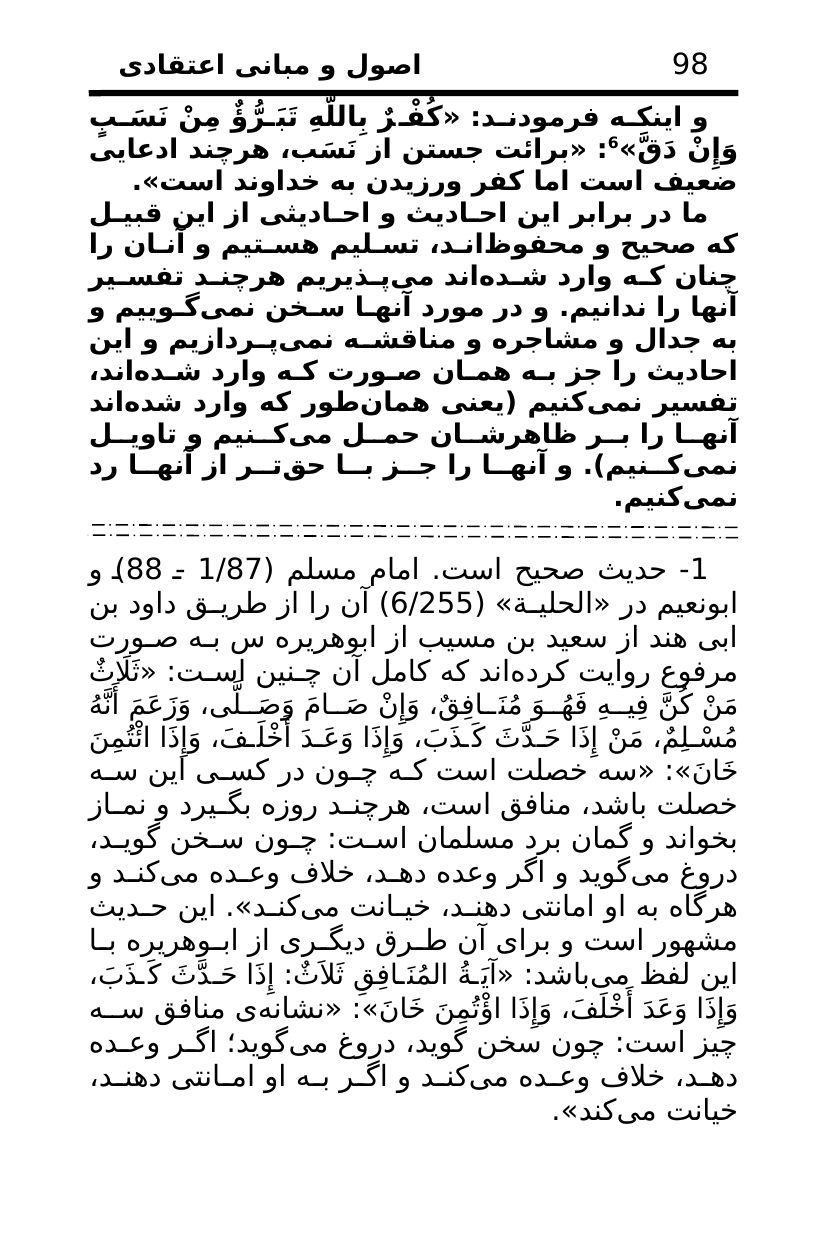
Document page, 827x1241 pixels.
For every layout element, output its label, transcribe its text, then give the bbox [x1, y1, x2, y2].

text 1- حدیث صحیح است. امام مسلم (1/87 - 88) و ابونعیم در «الحلیة» (6/255) آن را از طریق داود بن ابی هند از سعید بن مسیب از ابوهریره س به صورت مرفوع روایت کرده‌اند که کامل آن چنین است: «ثَلَاثٌ مَنْ كُنَّ فِيهِ فَهُوَ مُنَافِقٌ، وَإِنْ صَامَ وَصَلَّى، وَزَعَمَ أَنَّهُ مُسْلِمٌ، مَنْ إِذَا حَدَّثَ كَذَبَ، وَإِذَا وَعَدَ أَخْلَفَ، وَإِذَا ائْتُمِنَ خَانَ»: «سه خصلت است که چون در کسی این سه خصلت باشد، منافق است، هرچند روزه بگیرد و نماز بخواند و گمان برد مسلمان است: چون سخن گوید، دروغ می‌گوید و اگر وعده دهد، خلاف وعده می‌کند و هرگاه به او امانتی دهند، خیانت می‌کند». این حدیث مشهور است و برای آن طرق دیگری از ابوهریره با این لفظ می‌باشد: «آيَةُ المُنَافِقِ ثَلاَثٌ: إِذَا حَدَّثَ كَذَبَ، وَإِذَا وَعَدَ أَخْلَفَ، وَإِذَا اؤْتُمِنَ خَانَ»: «نشانه‌ی منافق سه چیز است: چون سخن گوید، دروغ می‌گوید؛ اگر وعده دهد، خلاف وعده می‌کند و اگر به او امانتی دهند، خیانت می‌کند». [89, 552, 738, 1127]
text ما در برابر این احادیث و احادیثی از این قبیل که صحیح و محفوظ‌اند، تسلیم هستیم و آنان را چنان که وارد شده‌اند می‌پذیریم هرچند تفسیر آنها را ندانیم. و در مورد آنها سخن نمی‌گوییم و به جدال و مشاجره و مناقشه نمی‌پردازیم و این احادیث را جز به همان صورت که وارد شده‌اند، تفسیر نمی‌کنیم (یعنی همان‌طور که وارد شده‌اند آنها را بر ظاهرشان حمل می‌کنیم و تاویل نمی‌کنیم). و آنها را جز با حق‌تر از آنها رد نمی‌کنیم. [89, 197, 738, 513]
text و اینکه فرمودند: «كُفْرٌ بِاللَّهِ تَبَرُّؤٌ مِنْ نَسَبٍ وَإِنْ دَقَّ»6: «برائت جستن از نَسَب، هرچند ادعایی ضعیف است اما کفر ورزیدن به خداوند است». [89, 100, 738, 197]
